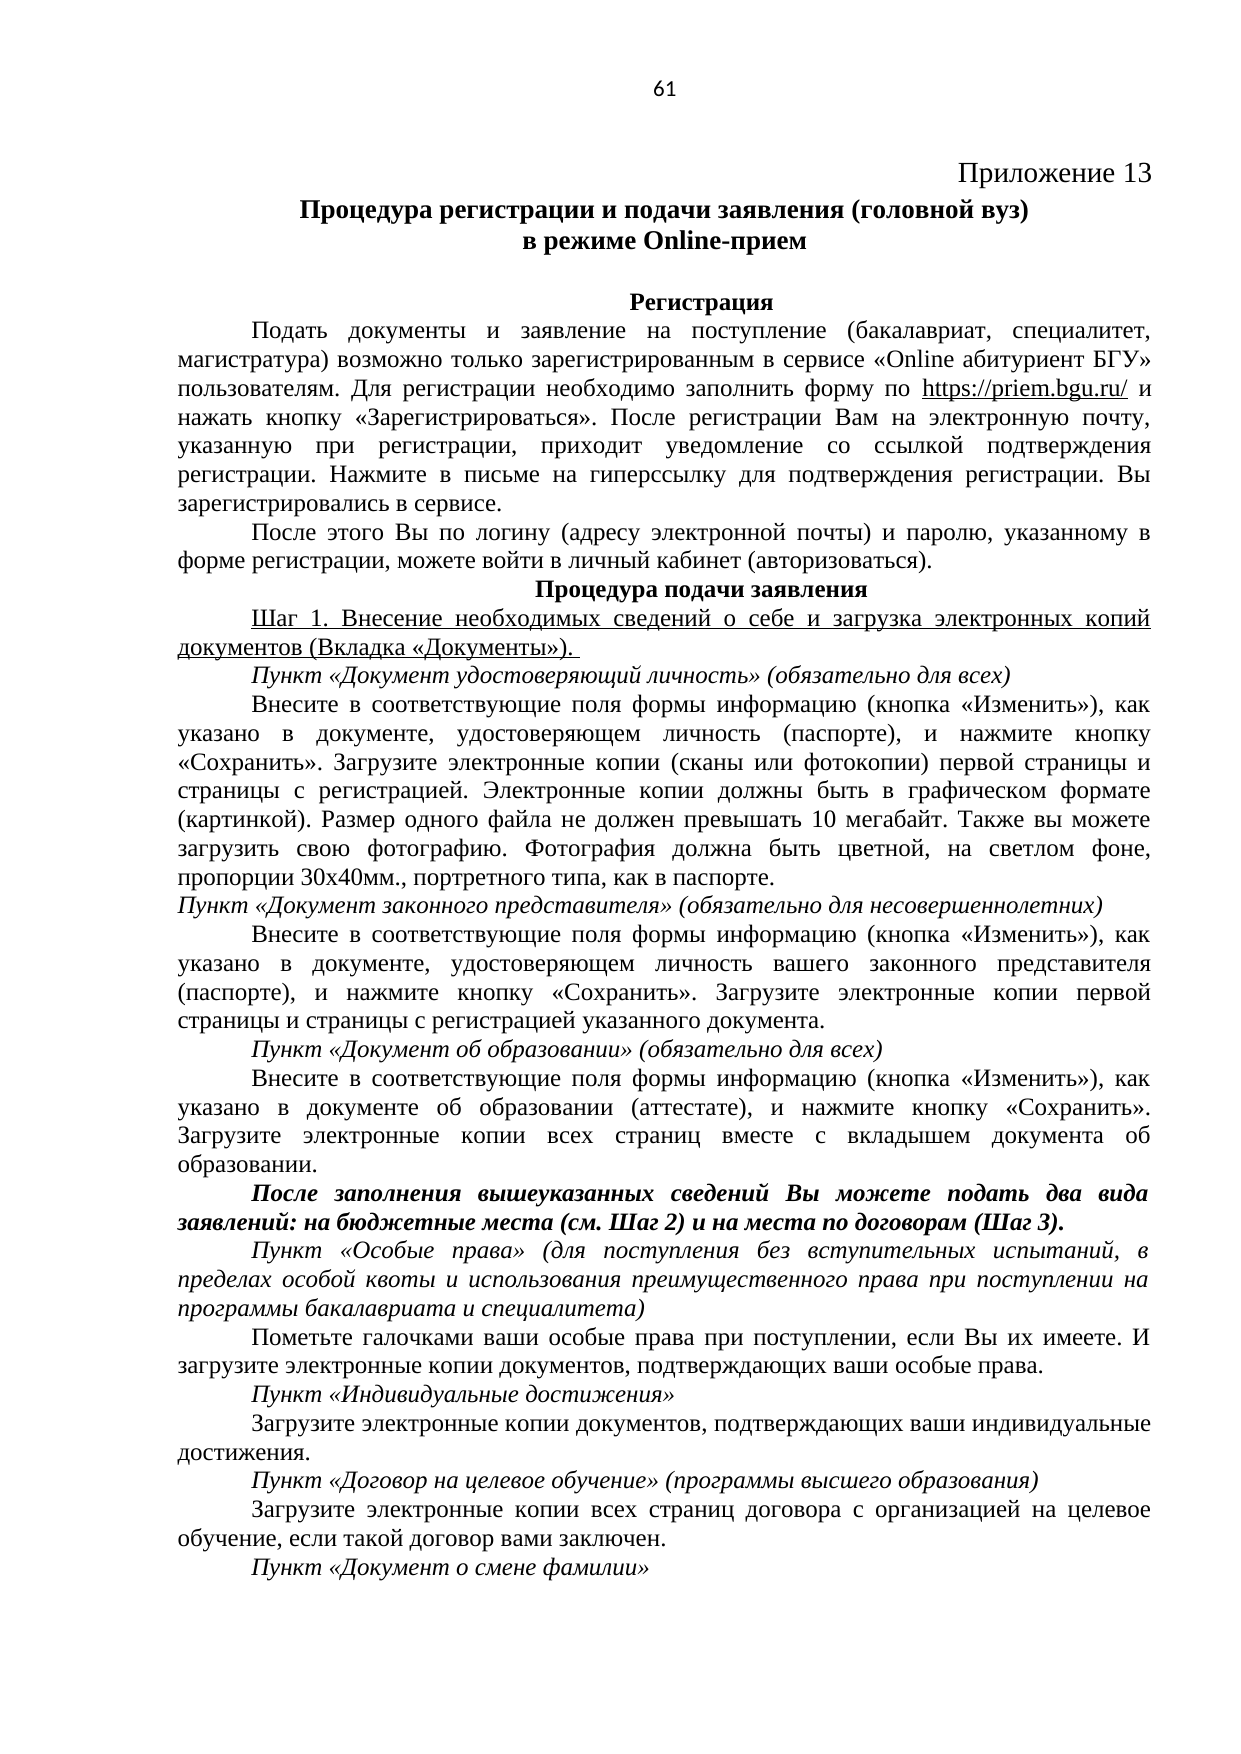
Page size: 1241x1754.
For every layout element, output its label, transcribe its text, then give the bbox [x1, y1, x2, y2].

text Пометьте галочками ваши особые права при поступлении, если Вы их имеете. И загрузите электронные копии документов, подтверждающих ваши особые права. [177, 1322, 1152, 1379]
text После заполнения вышеуказанных сведений Вы можете подать два вида заявлений: на бюджетные места (см. Шаг 2) и на места по договорам (Шаг 3). [177, 1178, 1152, 1236]
text Пункт «Особые права» (для поступления без вступительных испытаний, в пределах особой квоты и использования преимущественного права при поступлении на программы бакалавриата и специалитета) [177, 1236, 1152, 1322]
text Загрузите электронные копии всех страниц договора с организацией на целевое обучение, если такой договор вами заключен. [177, 1494, 1152, 1552]
text Регистрация [177, 287, 1152, 316]
text Пункт «Документ о смене фамилии» [177, 1552, 1152, 1581]
text Пункт «Документ удостоверяющий личность» (обязательно для всех) [177, 661, 1152, 689]
text Процедура подачи заявления [177, 574, 1152, 603]
text Пункт «Договор на целевое обучение» (программы высшего образования) [177, 1466, 1152, 1494]
text Пункт «Индивидуальные достижения» [177, 1379, 1152, 1408]
text Приложение 13 [177, 155, 1152, 188]
text Внесите в соответствующие поля формы информацию (кнопка «Изменить»), как указано в документе, удостоверяющем личность (паспорте), и нажмите кнопку «Сохранить». Загрузите электронные копии (сканы или фотокопии) первой страницы и страницы с регистрацией. Электронные копии должны быть в графическом формате (картинкой). Размер одного файла не должен превышать 10 мегабайт. Также вы можете загрузить свою фотографию. Фотография должна быть цветной, на светлом фоне, пропорции 30x40мм., портретного типа, как в паспорте. [177, 689, 1152, 891]
text Загрузите электронные копии документов, подтверждающих ваши индивидуальные достижения. [177, 1408, 1152, 1466]
text Пункт «Документ об образовании» (обязательно для всех) [177, 1034, 1152, 1063]
text Пункт «Документ законного представителя» (обязательно для несовершеннолетних) [177, 891, 1152, 919]
text в режиме Online-прием [177, 224, 1152, 256]
text Процедура регистрации и подачи заявления (головной вуз) [177, 193, 1152, 224]
text После этого Вы по логину (адресу электронной почты) и паролю, указанному в форме регистрации, можете войти в личный кабинет (авторизоваться). [177, 517, 1152, 574]
text Шаг 1. Внесение необходимых сведений о себе и загрузка электронных копий документов (Вкладка «Документы»). [177, 603, 1152, 661]
text Внесите в соответствующие поля формы информацию (кнопка «Изменить»), как указано в документе об образовании (аттестате), и нажмите кнопку «Сохранить». Загрузите электронные копии всех страниц вместе с вкладышем документа об образовании. [177, 1063, 1152, 1178]
text Подать документы и заявление на поступление (бакалавриат, специалитет, магистратура) возможно только зарегистрированным в сервисе «Online абитуриент БГУ» пользователям. Для регистрации необходимо заполнить форму по https://priem.bgu.ru/ и нажать кнопку «Зарегистрироваться». После регистрации Вам на электронную почту, указанную при регистрации, приходит уведомление со ссылкой подтверждения регистрации. Нажмите в письме на гиперссылку для подтверждения регистрации. Вы зарегистрировались в сервисе. [177, 316, 1152, 517]
text Внесите в соответствующие поля формы информацию (кнопка «Изменить»), как указано в документе, удостоверяющем личность вашего законного представителя (паспорте), и нажмите кнопку «Сохранить». Загрузите электронные копии первой страницы и страницы с регистрацией указанного документа. [177, 919, 1152, 1034]
